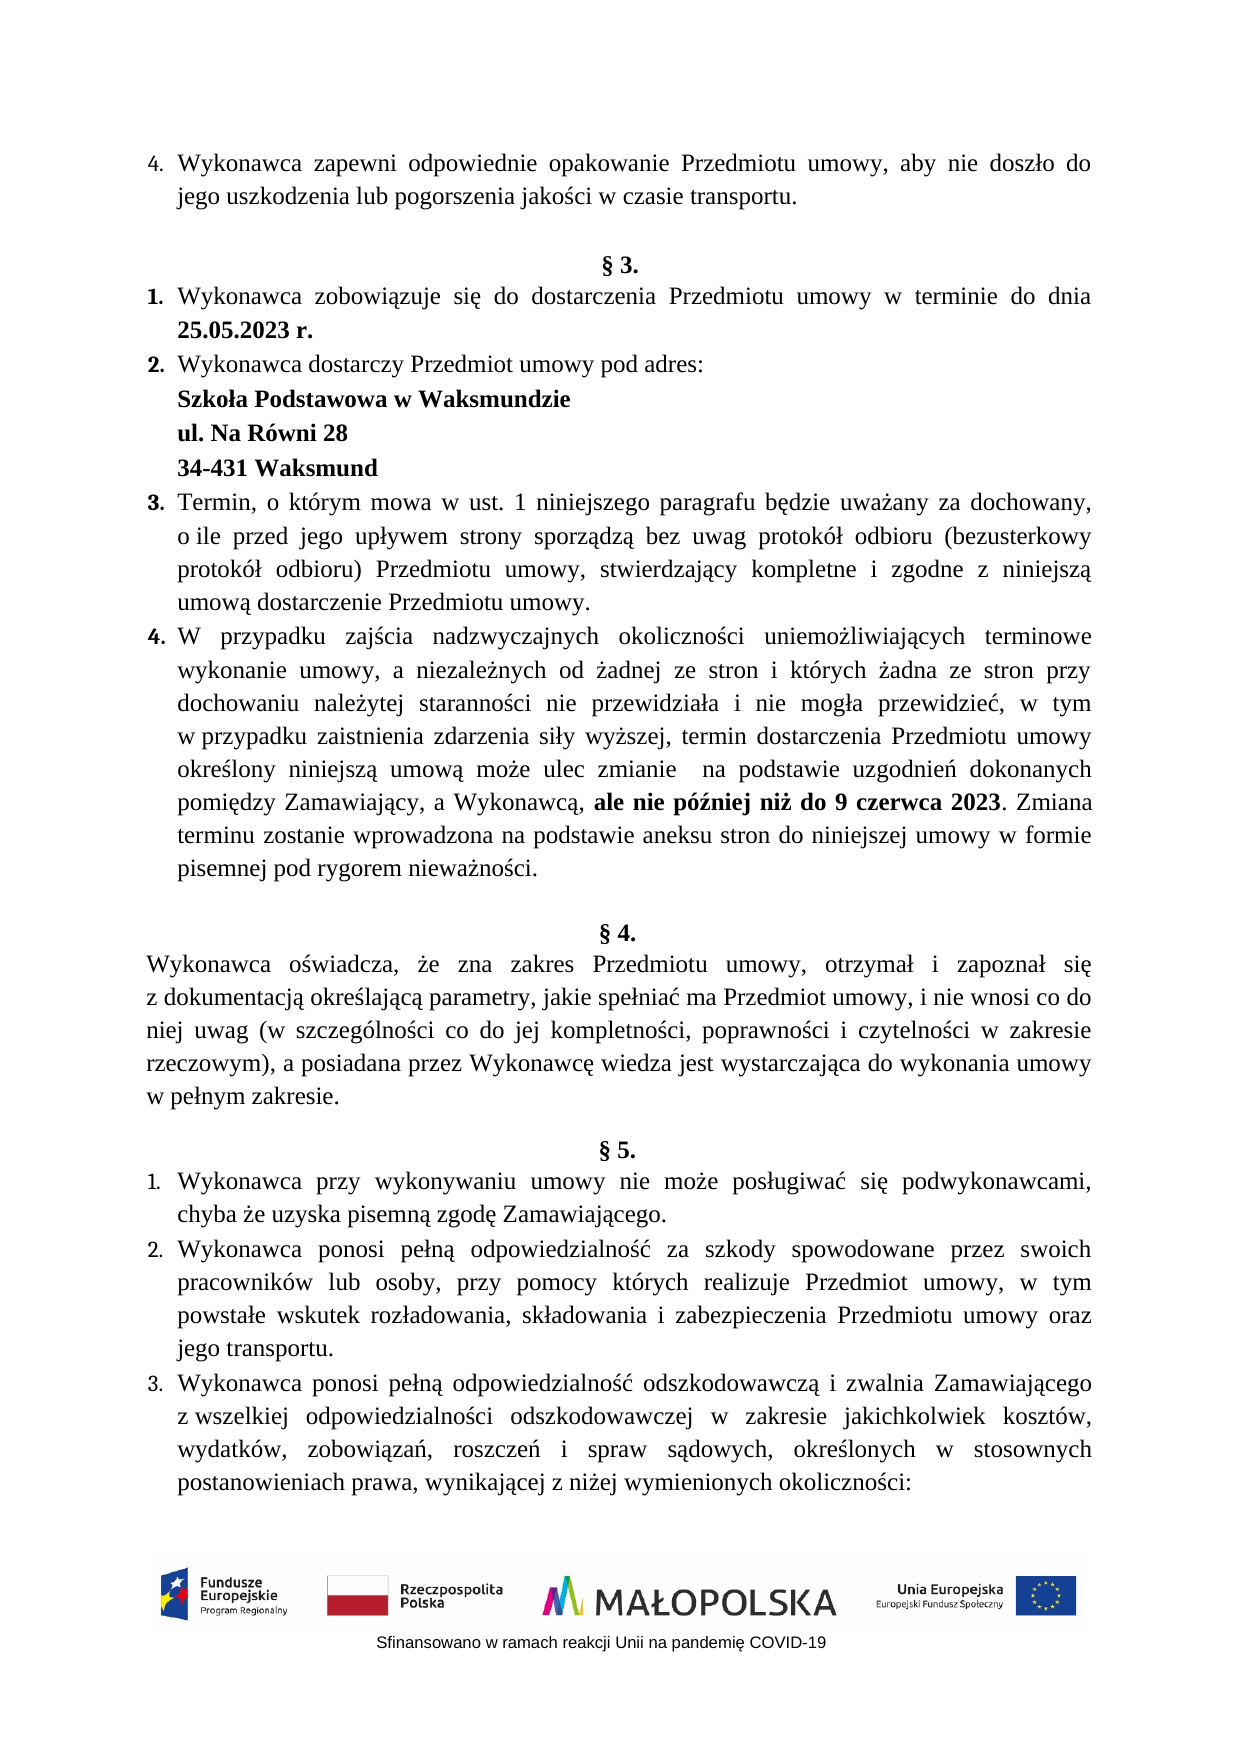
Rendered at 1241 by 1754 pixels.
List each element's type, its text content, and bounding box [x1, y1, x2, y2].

list Termin, o którym mowa w ust. 1 niniejszego paragrafu będzie uważany za dochowany, o ile przed jego upływem strony sporządzą bez uwag protokół odbioru (bezusterkowy protokół odbioru) Przedmiotu umowy, stwierdzający kompletne i zgodne z niniejszą umową dostarczenie Przedmiotu umowy. [148, 487, 1092, 616]
list Wykonawca dostarczy Przedmiot umowy pod adres: [148, 349, 1092, 378]
text ul. Na Równi 28 [177, 418, 1092, 447]
list W przypadku zajścia nadzwyczajnych okoliczności uniemożliwiających terminowe wykonanie umowy, a niezależnych od żadnej ze stron i których żadna ze stron przy dochowaniu należytej staranności nie przewidziała i nie mogła przewidzieć, w tym w przypadku zaistnienia zdarzenia siły wyższej, termin dostarczenia Przedmiotu umowy określony niniejszą umową może ulec zmianie na podstawie uzgodnień dokonanych pomiędzy Zamawiający, a Wykonawcą, ale nie później niż do 9 czerwca 2023. Zmiana terminu zostanie wprowadzona na podstawie aneksu stron do niniejszej umowy w formie pisemnej pod rygorem nieważności. [148, 621, 1092, 882]
picture [147, 1554, 1089, 1633]
list Wykonawca ponosi pełną odpowiedzialność odszkodowawczą i zwalnia Zamawiającego z wszelkiej odpowiedzialności odszkodowawczej w zakresie jakichkolwiek kosztów, wydatków, zobowiązań, roszczeń i spraw sądowych, określonych w stosownych postanowieniach prawa, wynikającej z niżej wymienionych okoliczności: [148, 1368, 1092, 1496]
text Wykonawca oświadcza, że zna zakres Przedmiotu umowy, otrzymał i zapoznał się z dokumentacją określającą parametry, jakie spełniać ma Przedmiot umowy, i nie wnosi co do niej uwag (w szczególności co do jej kompletności, poprawności i czytelności w zakresie rzeczowym), a posiadana przez Wykonawcę wiedza jest wystarczająca do wykonania umowy w pełnym zakresie. [146, 949, 1092, 1109]
text § 3. [148, 250, 1092, 279]
text Szkoła Podstawowa w Waksmundzie [177, 384, 1092, 413]
text § 4. [146, 918, 1093, 946]
list Wykonawca ponosi pełną odpowiedzialność za szkody spowodowane przez swoich pracowników lub osoby, przy pomocy których realizuje Przedmiot umowy, w tym powstałe wskutek rozładowania, składowania i zabezpieczenia Przedmiotu umowy oraz jego transportu. [148, 1234, 1092, 1362]
list Wykonawca zapewni odpowiednie opakowanie Przedmiotu umowy, aby nie doszło do jego uszkodzenia lub pogorszenia jakości w czasie transportu. [148, 148, 1092, 210]
list Wykonawca zobowiązuje się do dostarczenia Przedmiotu umowy w terminie do dnia 25.05.2023 r. [148, 281, 1092, 343]
text § 5. [148, 1135, 1086, 1163]
list Wykonawca przy wykonywaniu umowy nie może posługiwać się podwykonawcami, chyba że uzyska pisemną zgodę Zamawiającego. [148, 1166, 1092, 1228]
text 34-431 Waksmund [177, 453, 1092, 482]
